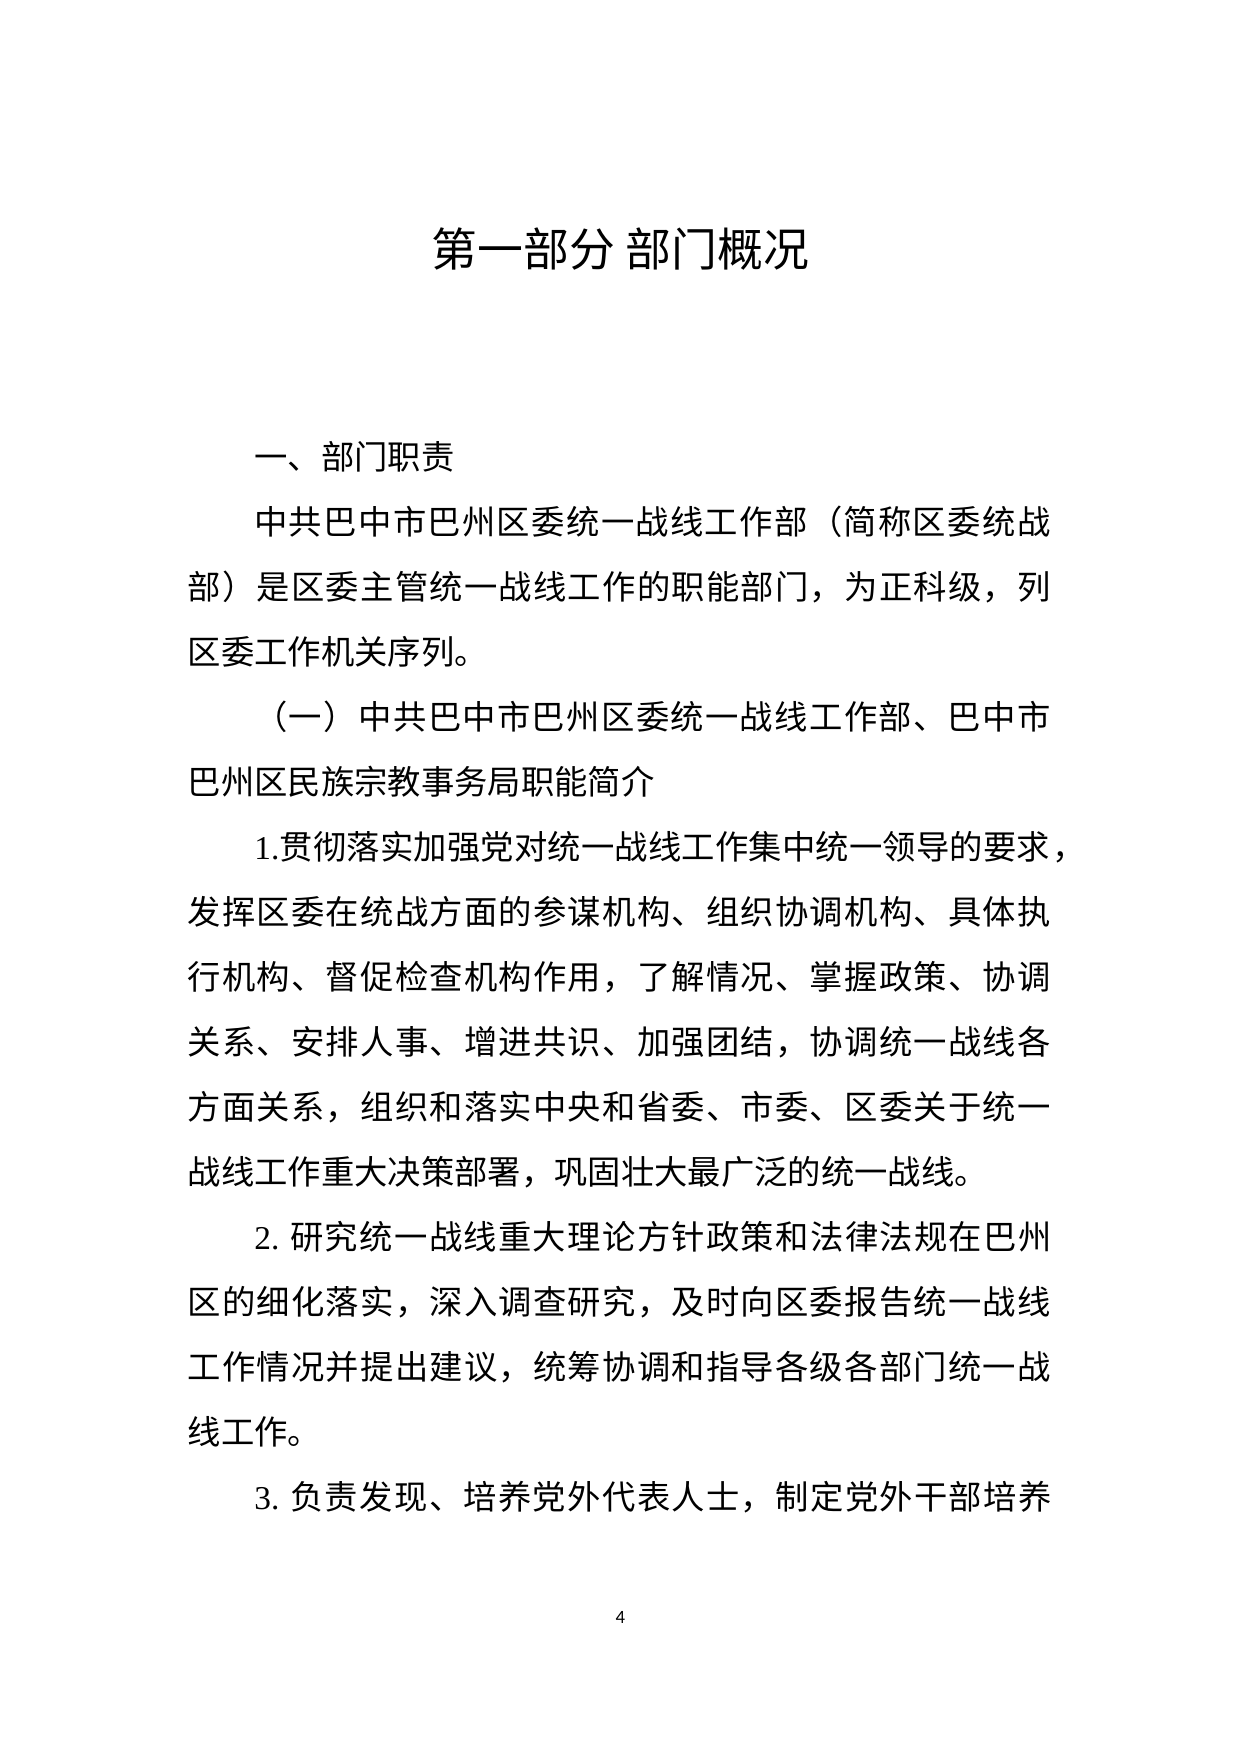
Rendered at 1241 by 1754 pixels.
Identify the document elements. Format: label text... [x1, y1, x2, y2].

text 2. 研究统一战线重大理论方针政策和法律法规在巴州区的细化落实，深入调查研究，及时向区委报告统一战线工作情况并提出建议，统筹协调和指导各级各部门统一战线工作。 [187, 1203, 1053, 1463]
subtitle 第一部分 部门概况 [187, 197, 1053, 295]
text 中共巴中市巴州区委统一战线工作部（简称区委统战部）是区委主管统一战线工作的职能部门，为正科级，列区委工作机关序列。 [187, 488, 1053, 683]
text （一）中共巴中市巴州区委统一战线工作部、巴中市巴州区民族宗教事务局职能简介 [187, 683, 1053, 813]
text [187, 1463, 1053, 1528]
subtitle 一、部门职责 [187, 423, 1053, 488]
text 1.贯彻落实加强党对统一战线工作集中统一领导的要求，发挥区委在统战方面的参谋机构、组织协调机构、具体执行机构、督促检查机构作用，了解情况、掌握政策、协调关系、安排人事、增进共识、加强团结，协调统一战线各方面关系，组织和落实中央和省委、市委、区委关于统一战线工作重大决策部署，巩固壮大最广泛的统一战线。 [187, 813, 1053, 1203]
